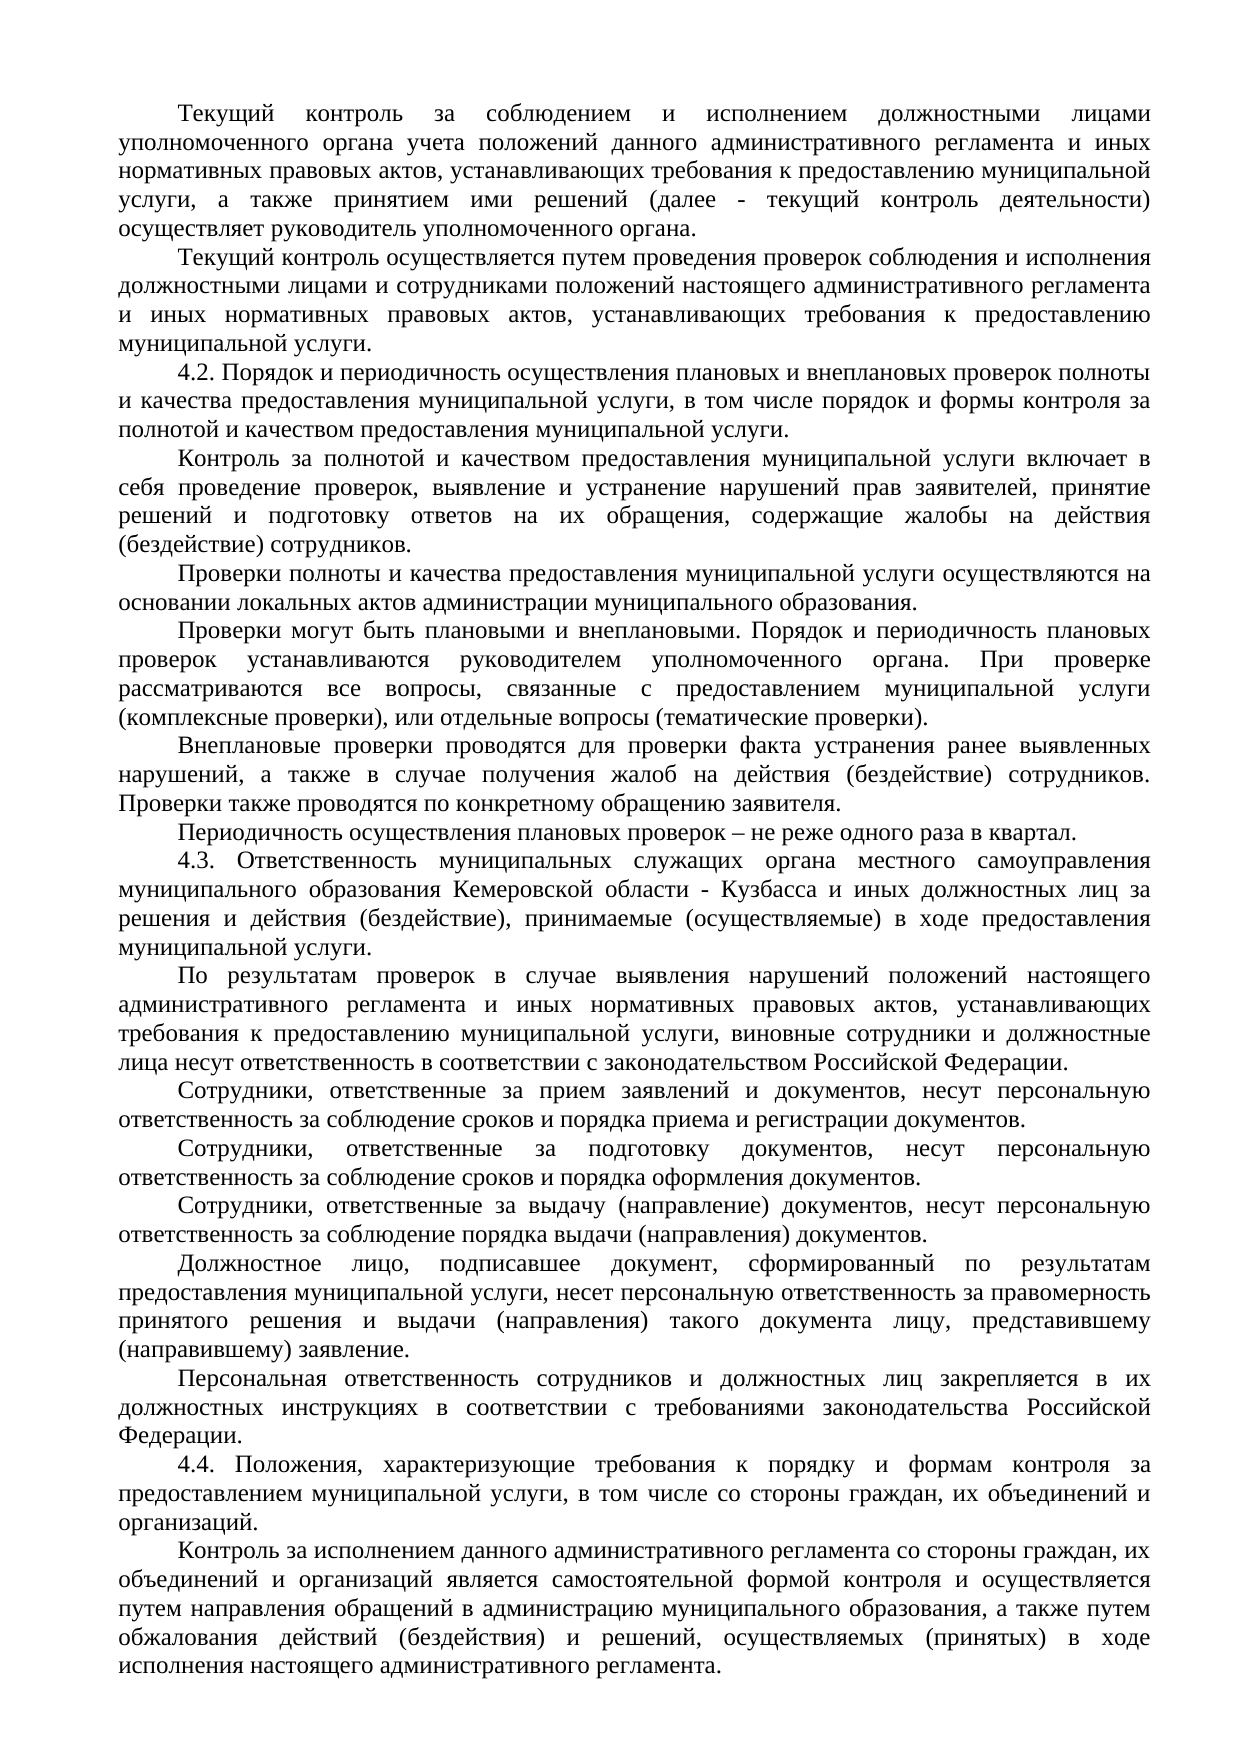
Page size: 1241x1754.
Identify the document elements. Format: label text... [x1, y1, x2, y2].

text 4.2. Порядок и периодичность осуществления плановых и внеплановых проверок полноты и качества предоставления муниципальной услуги, в том числе порядок и формы контроля за полнотой и качеством предоставления муниципальной услуги. [118, 357, 1152, 443]
text Внеплановые проверки проводятся для проверки факта устранения ранее выявленных нарушений, а также в случае получения жалоб на действия (бездействие) сотрудников. Проверки также проводятся по конкретному обращению заявителя. [118, 730, 1152, 817]
text Текущий контроль осуществляется путем проведения проверок соблюдения и исполнения должностными лицами и сотрудниками положений настоящего административного регламента и иных нормативных правовых актов, устанавливающих требования к предоставлению муниципальной услуги. [118, 242, 1152, 357]
text Персональная ответственность сотрудников и должностных лиц закрепляется в их должностных инструкциях в соответствии с требованиями законодательства Российской Федерации. [118, 1363, 1152, 1449]
text 4.4. Положения, характеризующие требования к порядку и формам контроля за предоставлением муниципальной услуги, в том числе со стороны граждан, их объединений и организаций. [118, 1449, 1152, 1535]
text Должностное лицо, подписавшее документ, сформированный по результатам предоставления муниципальной услуги, несет персональную ответственность за правомерность принятого решения и выдачи (направления) такого документа лицу, представившему (направившему) заявление. [118, 1248, 1152, 1363]
text Периодичность осуществления плановых проверок – не реже одного раза в квартал. [118, 817, 1152, 845]
text Сотрудники, ответственные за прием заявлений и документов, несут персональную ответственность за соблюдение сроков и порядка приема и регистрации документов. [118, 1075, 1152, 1133]
text По результатам проверок в случае выявления нарушений положений настоящего административного регламента и иных нормативных правовых актов, устанавливающих требования к предоставлению муниципальной услуги, виновные сотрудники и должностные лица несут ответственность в соответствии с законодательством Российской Федерации. [118, 960, 1152, 1075]
text 4.3. Ответственность муниципальных служащих органа местного самоуправления муниципального образования Кемеровской области - Кузбасса и иных должностных лиц за решения и действия (бездействие), принимаемые (осуществляемые) в ходе предоставления муниципальной услуги. [118, 845, 1152, 960]
text Проверки полноты и качества предоставления муниципальной услуги осуществляются на основании локальных актов администрации муниципального образования. [118, 558, 1152, 615]
text Контроль за исполнением данного административного регламента со стороны граждан, их объединений и организаций является самостоятельной формой контроля и осуществляется путем направления обращений в администрацию муниципального образования, а также путем обжалования действий (бездействия) и решений, осуществляемых (принятых) в ходе исполнения настоящего административного регламента. [118, 1535, 1152, 1679]
text Сотрудники, ответственные за выдачу (направление) документов, несут персональную ответственность за соблюдение порядка выдачи (направления) документов. [118, 1190, 1152, 1248]
text Проверки могут быть плановыми и внеплановыми. Порядок и периодичность плановых проверок устанавливаются руководителем уполномоченного органа. При проверке рассматриваются все вопросы, связанные с предоставлением муниципальной услуги (комплексные проверки), или отдельные вопросы (тематические проверки). [118, 615, 1152, 730]
text Текущий контроль за соблюдением и исполнением должностными лицами уполномоченного органа учета положений данного административного регламента и иных нормативных правовых актов, устанавливающих требования к предоставлению муниципальной услуги, а также принятием ими решений (далее - текущий контроль деятельности) осуществляет руководитель уполномоченного органа. [118, 98, 1152, 242]
text Контроль за полнотой и качеством предоставления муниципальной услуги включает в себя проведение проверок, выявление и устранение нарушений прав заявителей, принятие решений и подготовку ответов на их обращения, содержащие жалобы на действия (бездействие) сотрудников. [118, 443, 1152, 558]
text Сотрудники, ответственные за подготовку документов, несут персональную ответственность за соблюдение сроков и порядка оформления документов. [118, 1133, 1152, 1190]
